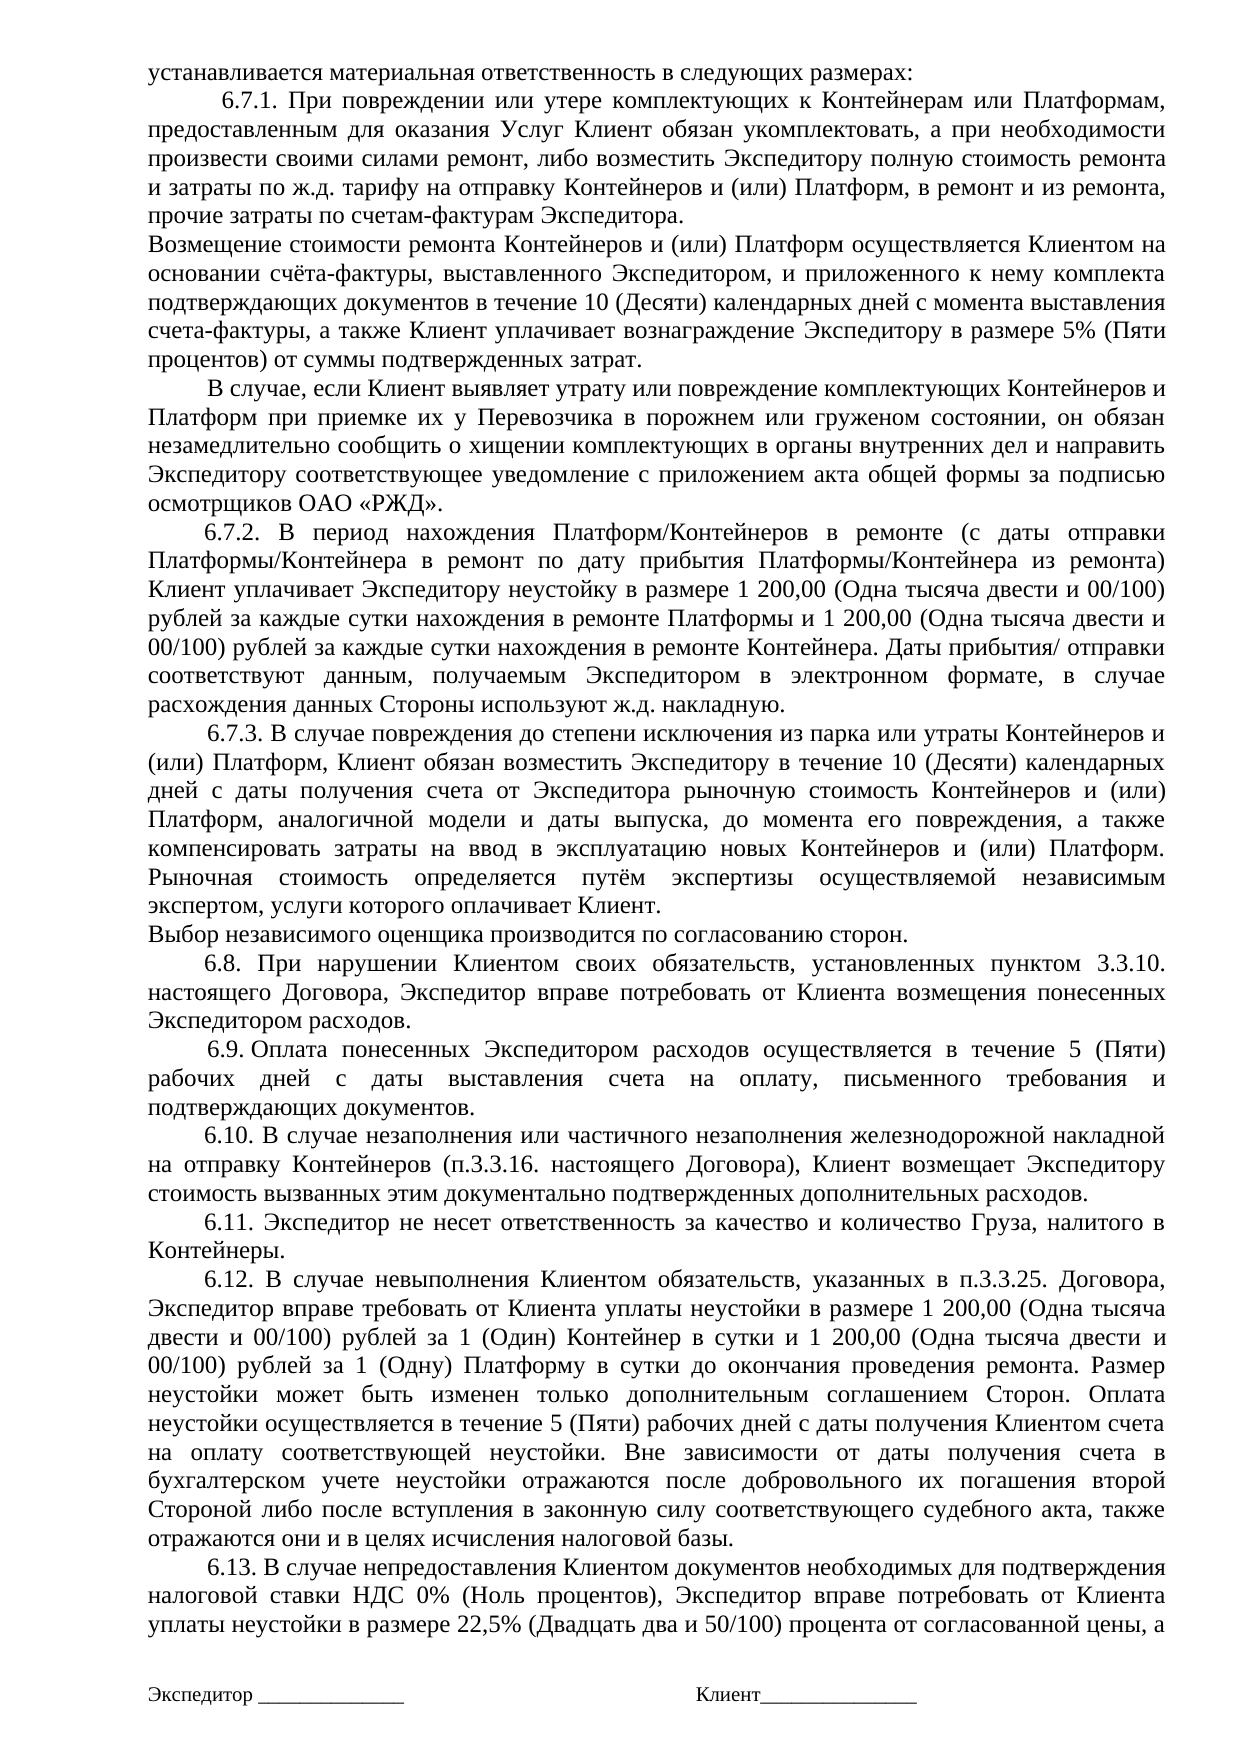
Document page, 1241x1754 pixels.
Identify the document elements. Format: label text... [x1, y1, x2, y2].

text 6.7.2. В период нахождения Платформ/Контейнеров в ремонте (с даты отправки Платформы/Контейнера в ремонт по дату прибытия Платформы/Контейнера из ремонта) Клиент уплачивает Экспедитору неустойку в размере 1 200,00 (Одна тысяча двести и 00/100) рублей за каждые сутки нахождения в ремонте Платформы и 1 200,00 (Одна тысяча двести и 00/100) рублей за каждые сутки нахождения в ремонте Контейнера. Даты прибытия/ отправки соответствуют данным, получаемым Экспедитором в электронном формате, в случае расхождения данных Стороны используют ж.д. накладную. [148, 517, 1166, 718]
text Выбор независимого оценщика производится по согласованию сторон. [148, 919, 1166, 948]
text 6.7.3. В случае повреждения до степени исключения из парка или утраты Контейнеров и (или) Платформ, Клиент обязан возместить Экспедитору в течение 10 (Десяти) календарных дней с даты получения счета от Экспедитора рыночную стоимость Контейнеров и (или) Платформ, аналогичной модели и даты выпуска, до момента его повреждения, а также компенсировать затраты на ввод в эксплуатацию новых Контейнеров и (или) Платформ. Рыночная стоимость определяется путём экспертизы осуществляемой независимым экспертом, услуги которого оплачивает Клиент. [148, 718, 1166, 919]
text 6.7.1. При повреждении или утере комплектующих к Контейнерам или Платформам, предоставленным для оказания Услуг Клиент обязан укомплектовать, а при необходимости произвести своими силами ремонт, либо возместить Экспедитору полную стоимость ремонта и затраты по ж.д. тарифу на отправку Контейнеров и (или) Платформ, в ремонт и из ремонта, прочие затраты по счетам-фактурам Экспедитора. [148, 85, 1166, 229]
text устанавливается материальная ответственность в следующих размерах: [148, 57, 1166, 85]
text 6.8. При нарушении Клиентом своих обязательств, установленных пунктом 3.3.10. настоящего Договора, Экспедитор вправе потребовать от Клиента возмещения понесенных Экспедитором расходов. [148, 948, 1166, 1034]
text В случае, если Клиент выявляет утрату или повреждение комплектующих Контейнеров и Платформ при приемке их у Перевозчика в порожнем или груженом состоянии, он обязан незамедлительно сообщить о хищении комплектующих в органы внутренних дел и направить Экспедитору соответствующее уведомление с приложением акта общей формы за подписью осмотрщиков ОАО «РЖД». [148, 373, 1166, 517]
text 6.10. В случае незаполнения или частичного незаполнения железнодорожной накладной на отправку Контейнеров (п.3.3.16. настоящего Договора), Клиент возмещает Экспедитору стоимость вызванных этим документально подтвержденных дополнительных расходов. [148, 1120, 1166, 1207]
text Возмещение стоимости ремонта Контейнеров и (или) Платформ осуществляется Клиентом на основании счёта-фактуры, выставленного Экспедитором, и приложенного к нему комплекта подтверждающих документов в течение 10 (Десяти) календарных дней с момента выставления счета-фактуры, а также Клиент уплачивает вознаграждение Экспедитору в размере 5% (Пяти процентов) от суммы подтвержденных затрат. [148, 229, 1166, 373]
text 6.11. Экспедитор не несет ответственность за качество и количество Груза, налитого в Контейнеры. [148, 1207, 1166, 1264]
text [148, 1552, 1166, 1638]
text 6.9. Оплата понесенных Экспедитором расходов осуществляется в течение 5 (Пяти) рабочих дней с даты выставления счета на оплату, письменного требования и подтверждающих документов. [148, 1034, 1166, 1120]
text 6.12. В случае невыполнения Клиентом обязательств, указанных в п.3.3.25. Договора, Экспедитор вправе требовать от Клиента уплаты неустойки в размере 1 200,00 (Одна тысяча двести и 00/100) рублей за 1 (Один) Контейнер в сутки и 1 200,00 (Одна тысяча двести и 00/100) рублей за 1 (Одну) Платформу в сутки до окончания проведения ремонта. Размер неустойки может быть изменен только дополнительным соглашением Сторон. Оплата неустойки осуществляется в течение 5 (Пяти) рабочих дней с даты получения Клиентом счета на оплату соответствующей неустойки. Вне зависимости от даты получения счета в бухгалтерском учете неустойки отражаются после добровольного их погашения второй Стороной либо после вступления в законную силу соответствующего судебного акта, также отражаются они и в целях исчисления налоговой базы. [148, 1264, 1166, 1552]
